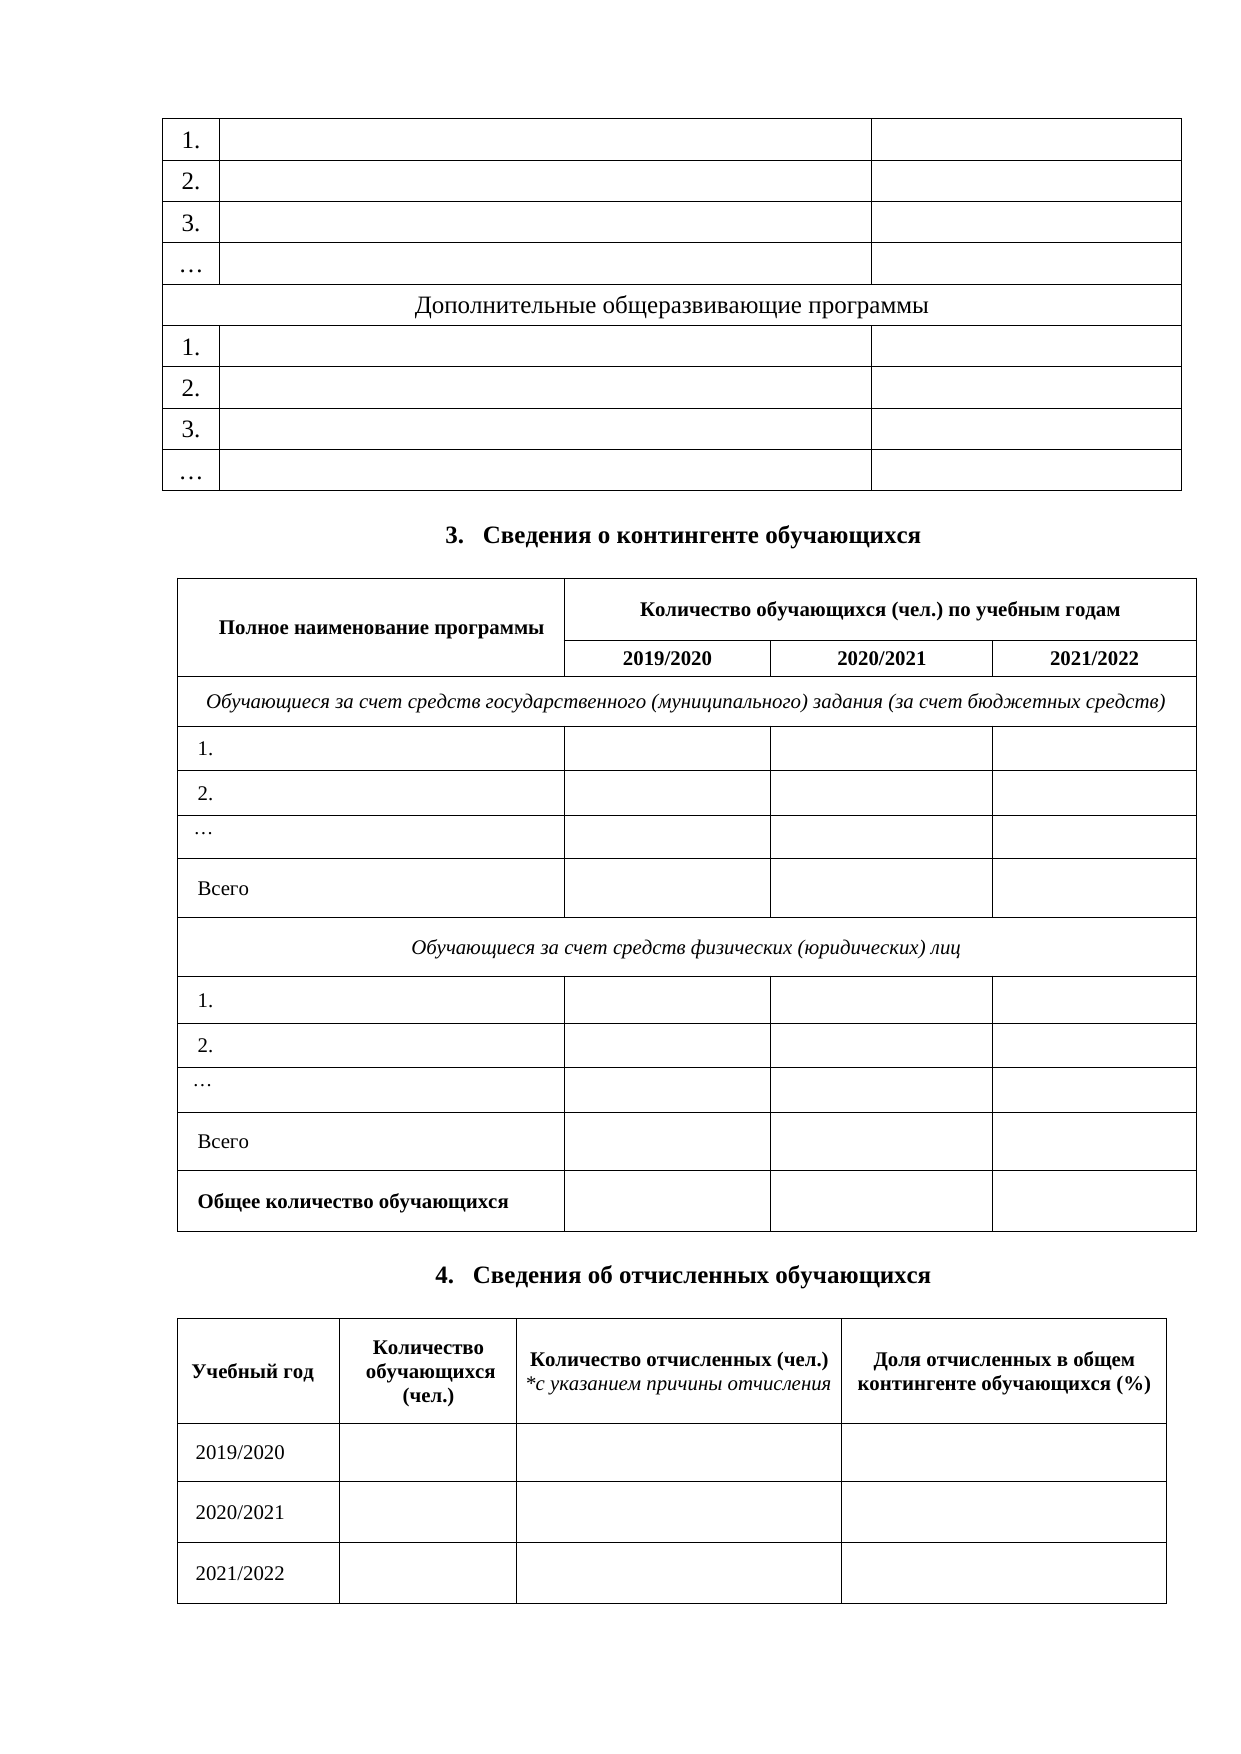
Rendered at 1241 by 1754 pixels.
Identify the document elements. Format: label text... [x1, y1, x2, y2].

table_header Количество отчисленных (чел.) *с указанием причины отчисления [517, 1319, 841, 1422]
table_cell [872, 243, 1181, 283]
table_cell 2021/2022 [178, 1543, 339, 1603]
table_cell [993, 1024, 1196, 1067]
table_cell 2. [163, 367, 219, 408]
table_cell [220, 326, 871, 366]
table_cell [771, 771, 992, 814]
table_cell [993, 1113, 1196, 1169]
table_cell 1. [178, 977, 564, 1023]
table_cell 3. [163, 202, 219, 242]
table_cell 2020/2021 [771, 641, 992, 676]
table_cell Дополнительные общеразвивающие программы [163, 285, 1181, 325]
table_cell [340, 1482, 516, 1542]
table_cell [872, 409, 1181, 449]
table_cell [842, 1482, 1166, 1542]
table_cell [771, 977, 992, 1023]
table_header Количество обучающихся (чел.) по учебным годам [565, 579, 1196, 640]
table_cell [220, 161, 871, 201]
table_cell [340, 1543, 516, 1603]
table_cell … [178, 816, 564, 858]
table_cell [872, 326, 1181, 366]
table_cell Общее количество обучающихся [178, 1171, 564, 1231]
table_cell [771, 816, 992, 858]
table_cell [517, 1482, 841, 1542]
table_cell [771, 1068, 992, 1112]
table_cell [565, 1068, 770, 1112]
table_cell 2. [178, 771, 564, 814]
table_cell [565, 816, 770, 858]
table_cell [993, 727, 1196, 769]
table_cell [872, 119, 1181, 159]
table_cell [220, 119, 871, 159]
table_cell [771, 1113, 992, 1169]
table_cell 2. [163, 161, 219, 201]
table_cell [872, 450, 1181, 490]
table_cell [517, 1424, 841, 1481]
table_cell … [163, 243, 219, 283]
table_cell [842, 1424, 1166, 1481]
table_cell [771, 859, 992, 917]
table_cell [872, 161, 1181, 201]
table_cell [565, 1171, 770, 1231]
table_cell [872, 202, 1181, 242]
table_cell 2019/2020 [178, 1424, 339, 1481]
table_cell [220, 450, 871, 490]
table_cell [872, 367, 1181, 408]
table_cell [842, 1543, 1166, 1603]
table_cell 2019/2020 [565, 641, 770, 676]
table_cell [993, 859, 1196, 917]
table_cell [565, 771, 770, 814]
table_cell [993, 1171, 1196, 1231]
table_cell [565, 859, 770, 917]
table_cell Всего [178, 859, 564, 917]
table_cell [340, 1424, 516, 1481]
table_cell 2020/2021 [178, 1482, 339, 1542]
table_cell … [163, 450, 219, 490]
table_cell 3. [163, 409, 219, 449]
table_header Доля отчисленных в общем контингенте обучающихся (%) [842, 1319, 1166, 1422]
table_header Учебный год [178, 1319, 339, 1422]
table_cell 1. [178, 727, 564, 769]
table_cell [565, 727, 770, 769]
table_cell [565, 1113, 770, 1169]
table_cell [565, 977, 770, 1023]
table_cell … [178, 1068, 564, 1112]
table_cell [220, 202, 871, 242]
table_cell [771, 727, 992, 769]
table_cell [565, 1024, 770, 1067]
table_header Полное наименование программы [178, 579, 564, 676]
table_cell 2021/2022 [993, 641, 1196, 676]
table_cell [771, 1024, 992, 1067]
table_cell Всего [178, 1113, 564, 1169]
table_cell 1. [163, 119, 219, 159]
table_cell [517, 1543, 841, 1603]
table_cell [993, 1068, 1196, 1112]
table_cell [220, 367, 871, 408]
list Сведения о контингенте обучающихся [215, 520, 1152, 549]
table_header Количество обучающихся (чел.) [340, 1319, 516, 1422]
table_cell Обучающиеся за счет средств государственного (муниципального) задания (за счет бюджетных средств) [178, 677, 1196, 726]
table_cell [220, 243, 871, 283]
table_cell [993, 977, 1196, 1023]
table_cell Обучающиеся за счет средств физических (юридических) лиц [178, 918, 1196, 976]
table_cell 1. [163, 326, 219, 366]
table_cell [220, 409, 871, 449]
list Сведения об отчисленных обучающихся [215, 1260, 1152, 1289]
table_cell [993, 771, 1196, 814]
table_cell 2. [178, 1024, 564, 1067]
table_cell [771, 1171, 992, 1231]
table_cell [993, 816, 1196, 858]
